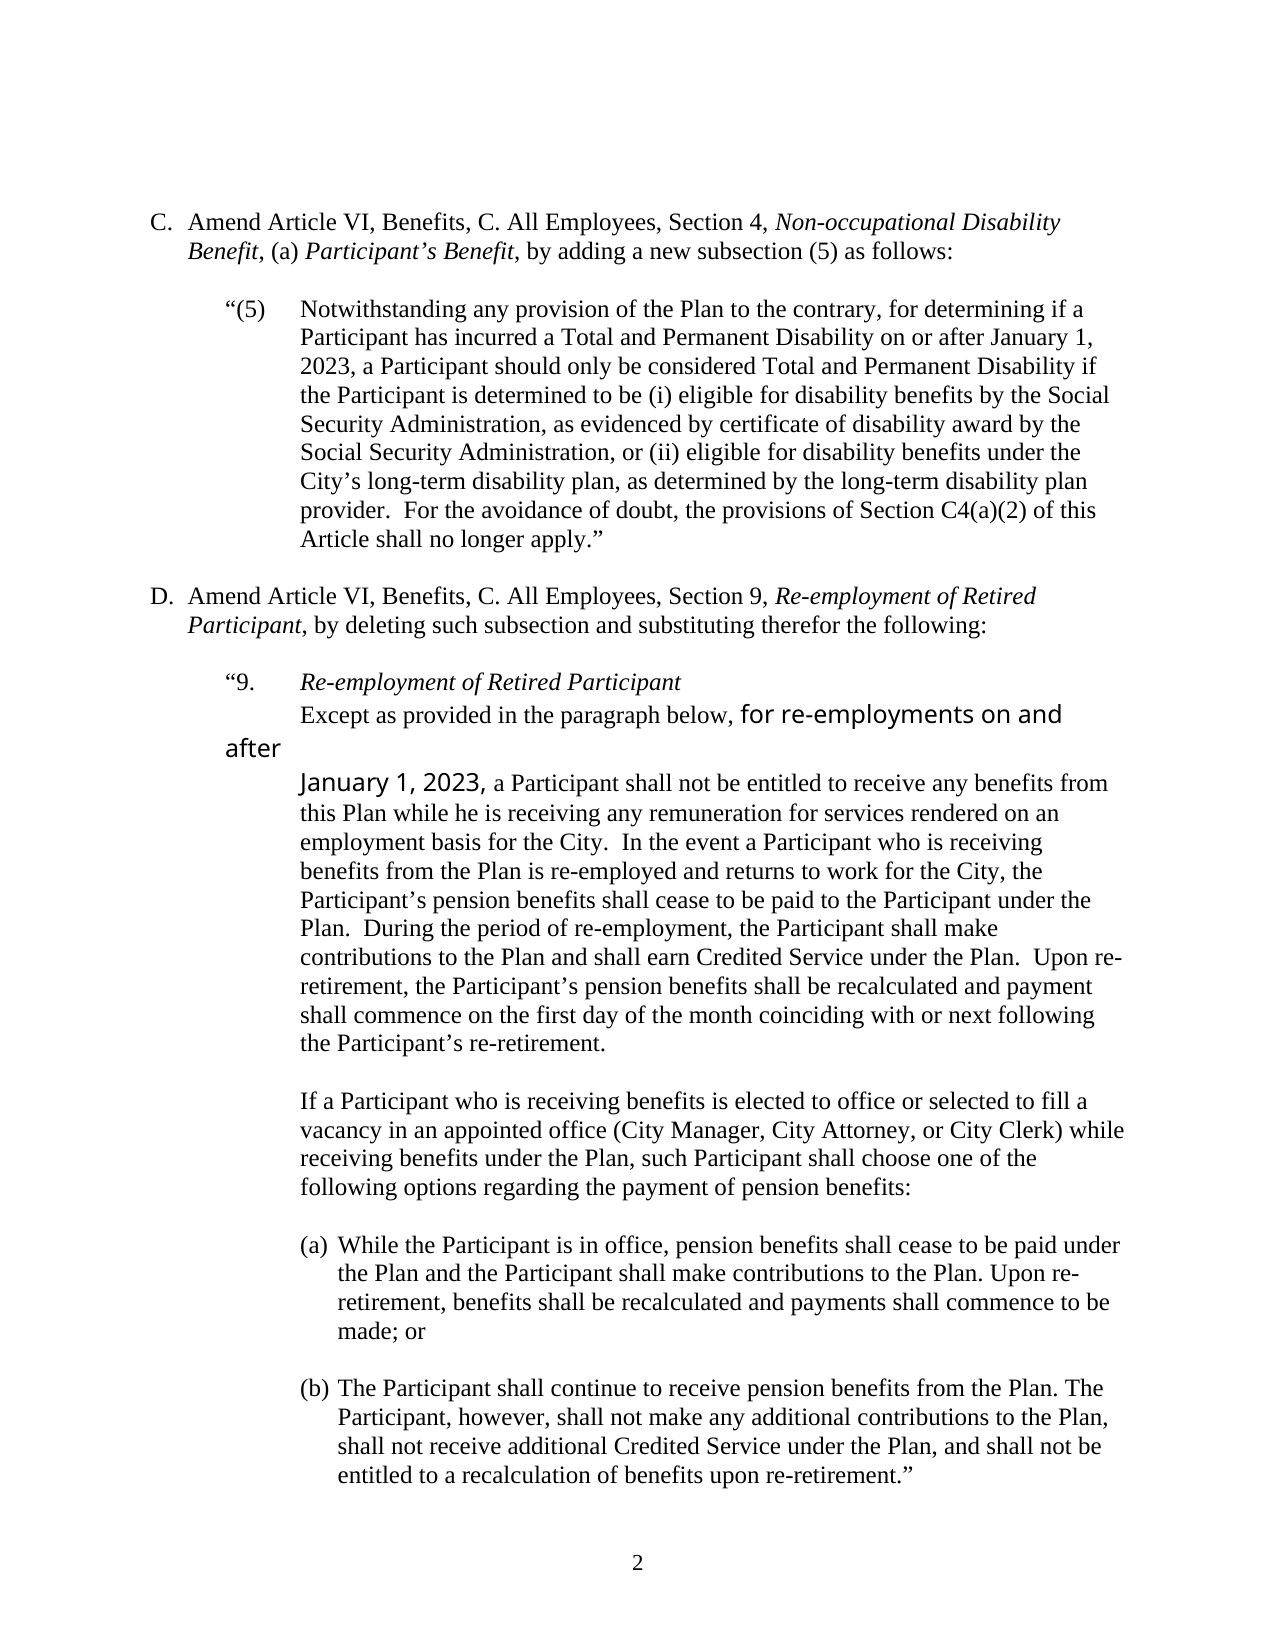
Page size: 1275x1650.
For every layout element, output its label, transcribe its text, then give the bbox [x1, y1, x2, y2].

text Except as provided in the paragraph below, for re-employments on and after [225, 696, 1125, 764]
list While the Participant is in office, pension benefits shall cease to be paid under the Plan and the Participant shall make contributions to the Plan. Upon re-retirement, benefits shall be recalculated and payments shall commence to be made; or [300, 1230, 1125, 1345]
text January 1, 2023, a Participant shall not be entitled to receive any benefits from this Plan while he is receiving any remuneration for services rendered on an employment basis for the City. In the event a Participant who is receiving benefits from the Plan is re-employed and returns to work for the City, the Participant’s pension benefits shall cease to be paid to the Participant under the Plan. During the period of re-employment, the Participant shall make contributions to the Plan and shall earn Credited Service under the Plan. Upon re-retirement, the Participant’s pension benefits shall be recalculated and payment shall commence on the first day of the month coinciding with or next following the Participant’s re-retirement. [300, 764, 1125, 1057]
list Amend Article VI, Benefits, C. All Employees, Section 9, Re-employment of Retired Participant, by deleting such subsection and substituting therefor the following: [150, 581, 1125, 639]
text “9. Re-employment of Retired Participant [225, 667, 1125, 696]
list The Participant shall continue to receive pension benefits from the Plan. The Participant, however, shall not make any additional contributions to the Plan, shall not receive additional Credited Service under the Plan, and shall not be entitled to a recalculation of benefits upon re-retirement.” [300, 1373, 1125, 1488]
text “(5) Notwithstanding any provision of the Plan to the contrary, for determining if a Participant has incurred a Total and Permanent Disability on or after January 1, 2023, a Participant should only be considered Total and Permanent Disability if the Participant is determined to be (i) eligible for disability benefits by the Social Security Administration, as evidenced by certificate of disability award by the Social Security Administration, or (ii) eligible for disability benefits under the City’s long-term disability plan, as determined by the long-term disability plan provider. For the avoidance of doubt, the provisions of Section C4(a)(2) of this Article shall no longer apply.” [225, 294, 1125, 552]
list Amend Article VI, Benefits, C. All Employees, Section 4, Non-occupational Disability Benefit, (a) Participant’s Benefit, by adding a new subsection (5) as follows: [150, 207, 1125, 265]
text If a Participant who is receiving benefits is elected to office or selected to fill a vacancy in an appointed office (City Manager, City Attorney, or City Clerk) while receiving benefits under the Plan, such Participant shall choose one of the following options regarding the payment of pension benefits: [300, 1086, 1125, 1201]
